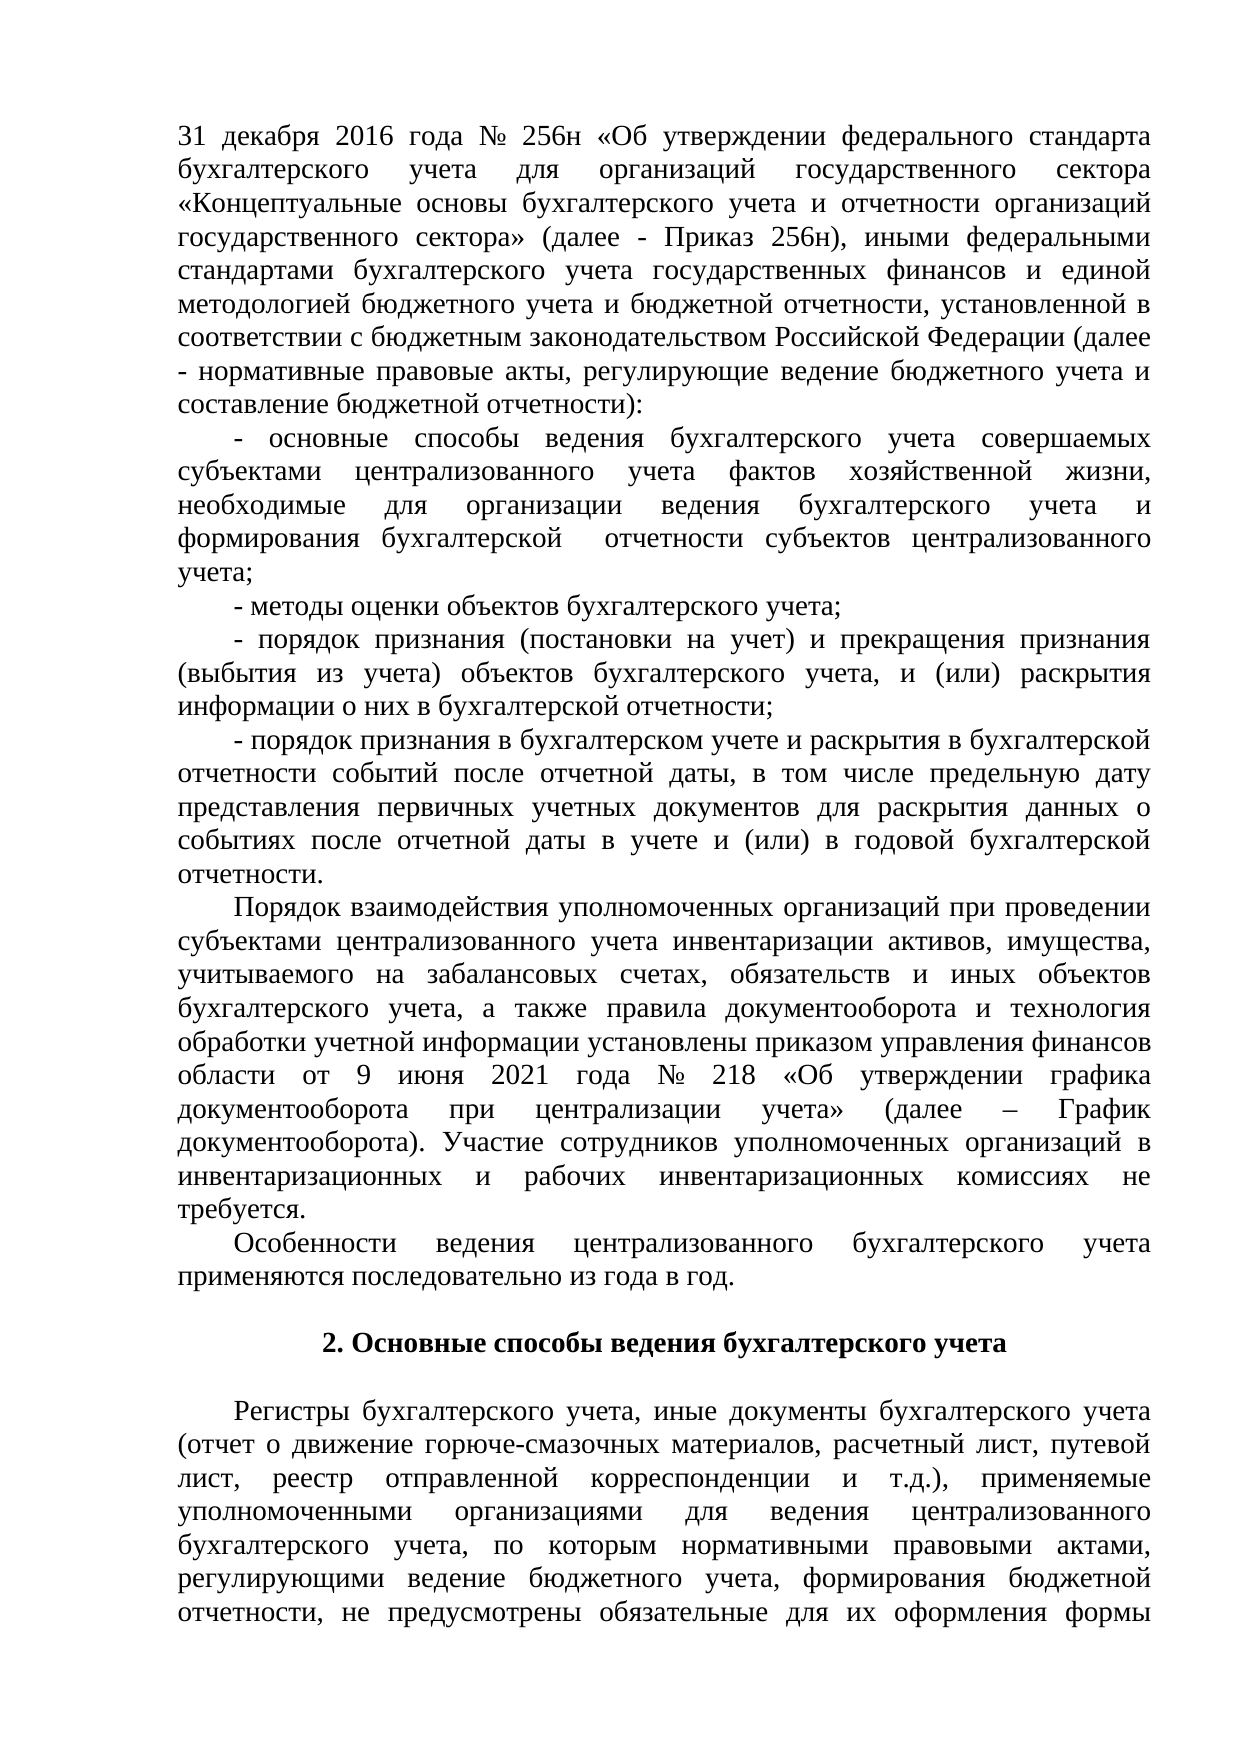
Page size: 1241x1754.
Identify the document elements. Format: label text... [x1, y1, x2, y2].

text - порядок признания (постановки на учет) и прекращения признания (выбытия из учета) объектов бухгалтерского учета, и (или) раскрытия информации о них в бухгалтерской отчетности; [177, 621, 1152, 722]
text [177, 118, 1152, 420]
text - методы оценки объектов бухгалтерского учета; [177, 588, 1152, 621]
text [177, 1393, 1152, 1627]
title 2. Основные способы ведения бухгалтерского учета [177, 1326, 1152, 1359]
text Порядок взаимодействия уполномоченных организаций при проведении субъектами централизованного учета инвентаризации активов, имущества, учитываемого на забалансовых счетах, обязательств и иных объектов бухгалтерского учета, а также правила документооборота и технология обработки учетной информации установлены приказом управления финансов области от 9 июня 2021 года № 218 «Об утверждении графика документооборота при централизации учета» (далее – График документооборота). Участие сотрудников уполномоченных организаций в инвентаризационных и рабочих инвентаризационных комиссиях не требуется. [177, 889, 1152, 1225]
text - основные способы ведения бухгалтерского учета совершаемых субъектами централизованного учета фактов хозяйственной жизни, необходимые для организации ведения бухгалтерского учета и формирования бухгалтерской отчетности субъектов централизованного учета; [177, 420, 1152, 588]
text Особенности ведения централизованного бухгалтерского учета применяются последовательно из года в год. [177, 1225, 1152, 1292]
text - порядок признания в бухгалтерском учете и раскрытия в бухгалтерской отчетности событий после отчетной даты, в том числе предельную дату представления первичных учетных документов для раскрытия данных о событиях после отчетной даты в учете и (или) в годовой бухгалтерской отчетности. [177, 722, 1152, 889]
